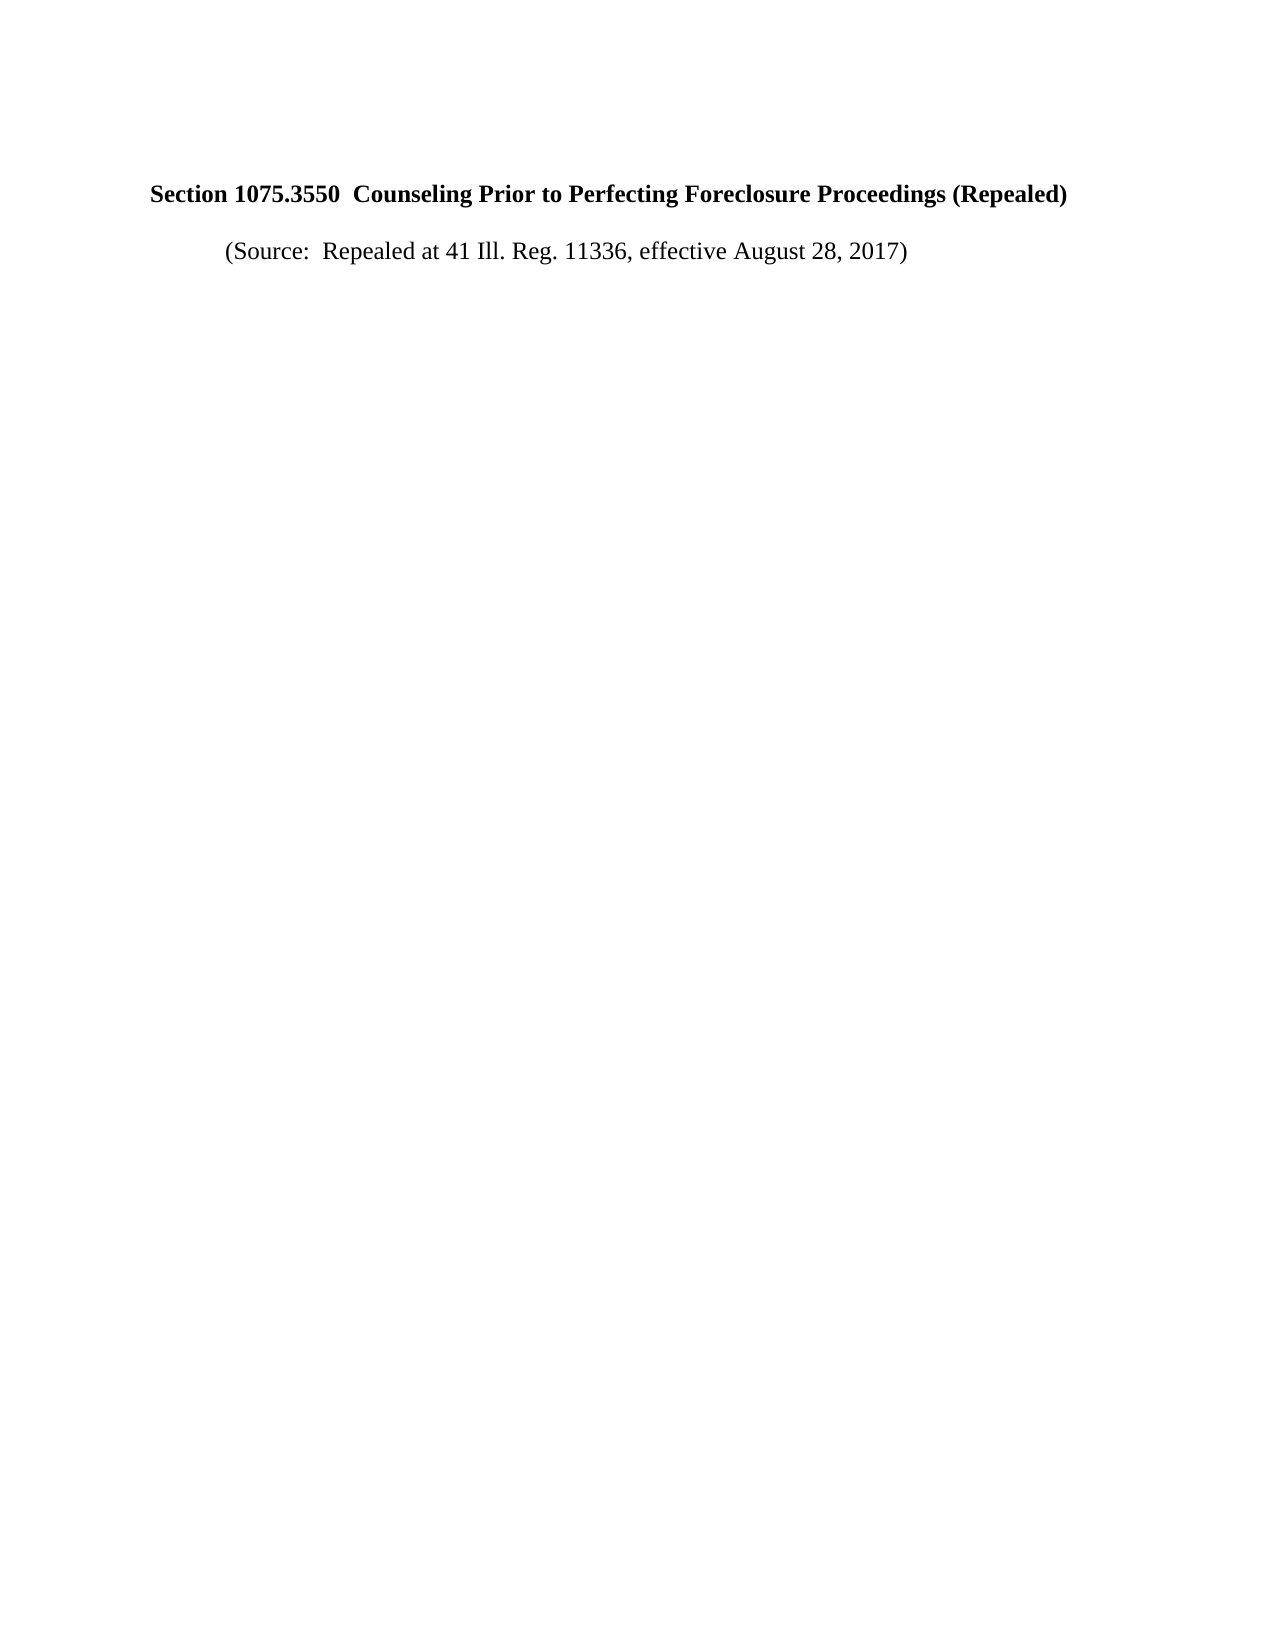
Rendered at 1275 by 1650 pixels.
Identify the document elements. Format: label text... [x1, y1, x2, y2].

text (Source: Repealed at 41 Ill. Reg. 11336, effective August 28, 2017) [225, 236, 1125, 265]
text Section 1075.3550 Counseling Prior to Perfecting Foreclosure Proceedings (Repealed) [150, 179, 1125, 207]
